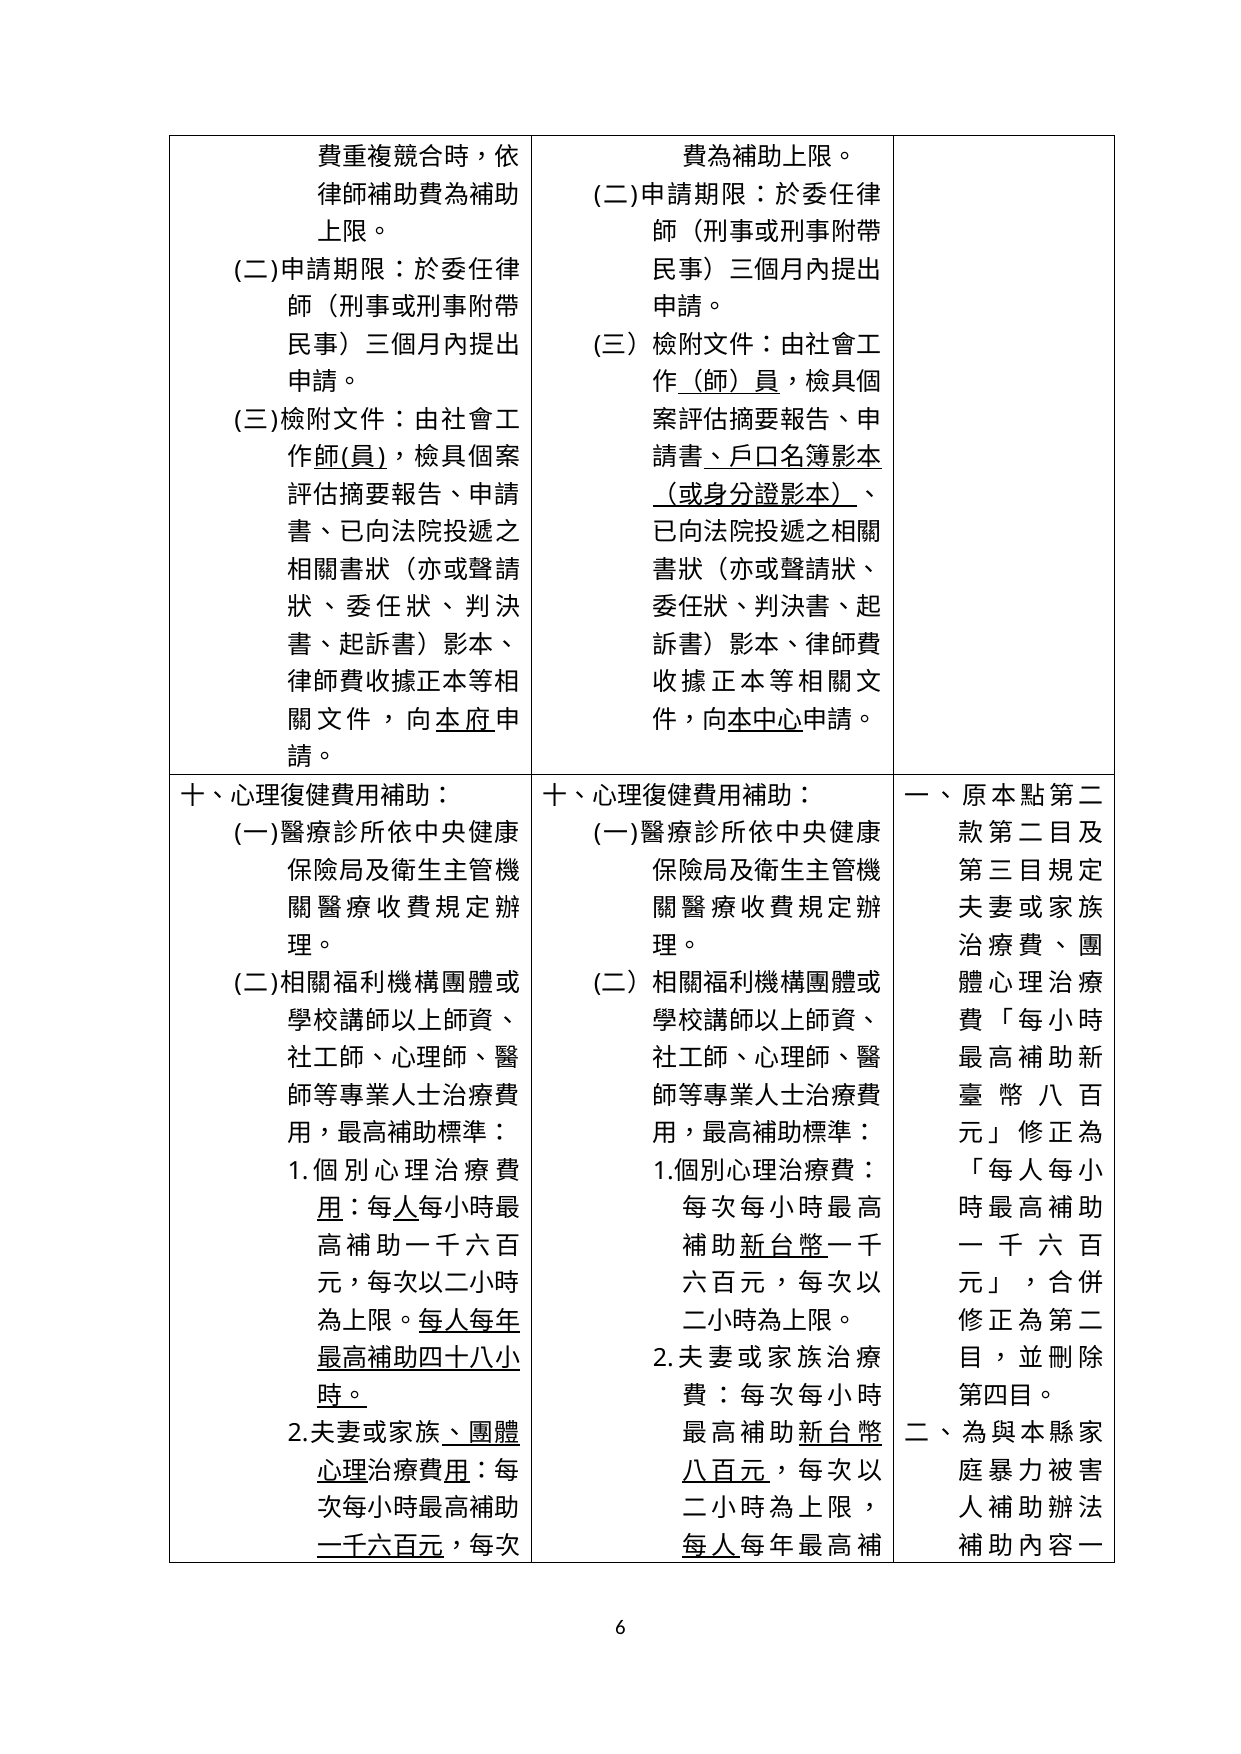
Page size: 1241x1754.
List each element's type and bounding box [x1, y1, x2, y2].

table_cell [894, 136, 1114, 773]
table_cell [894, 775, 1114, 1562]
table_cell [532, 136, 893, 773]
table_cell [532, 775, 893, 1562]
table_cell [170, 775, 531, 1562]
table_cell [170, 136, 531, 773]
